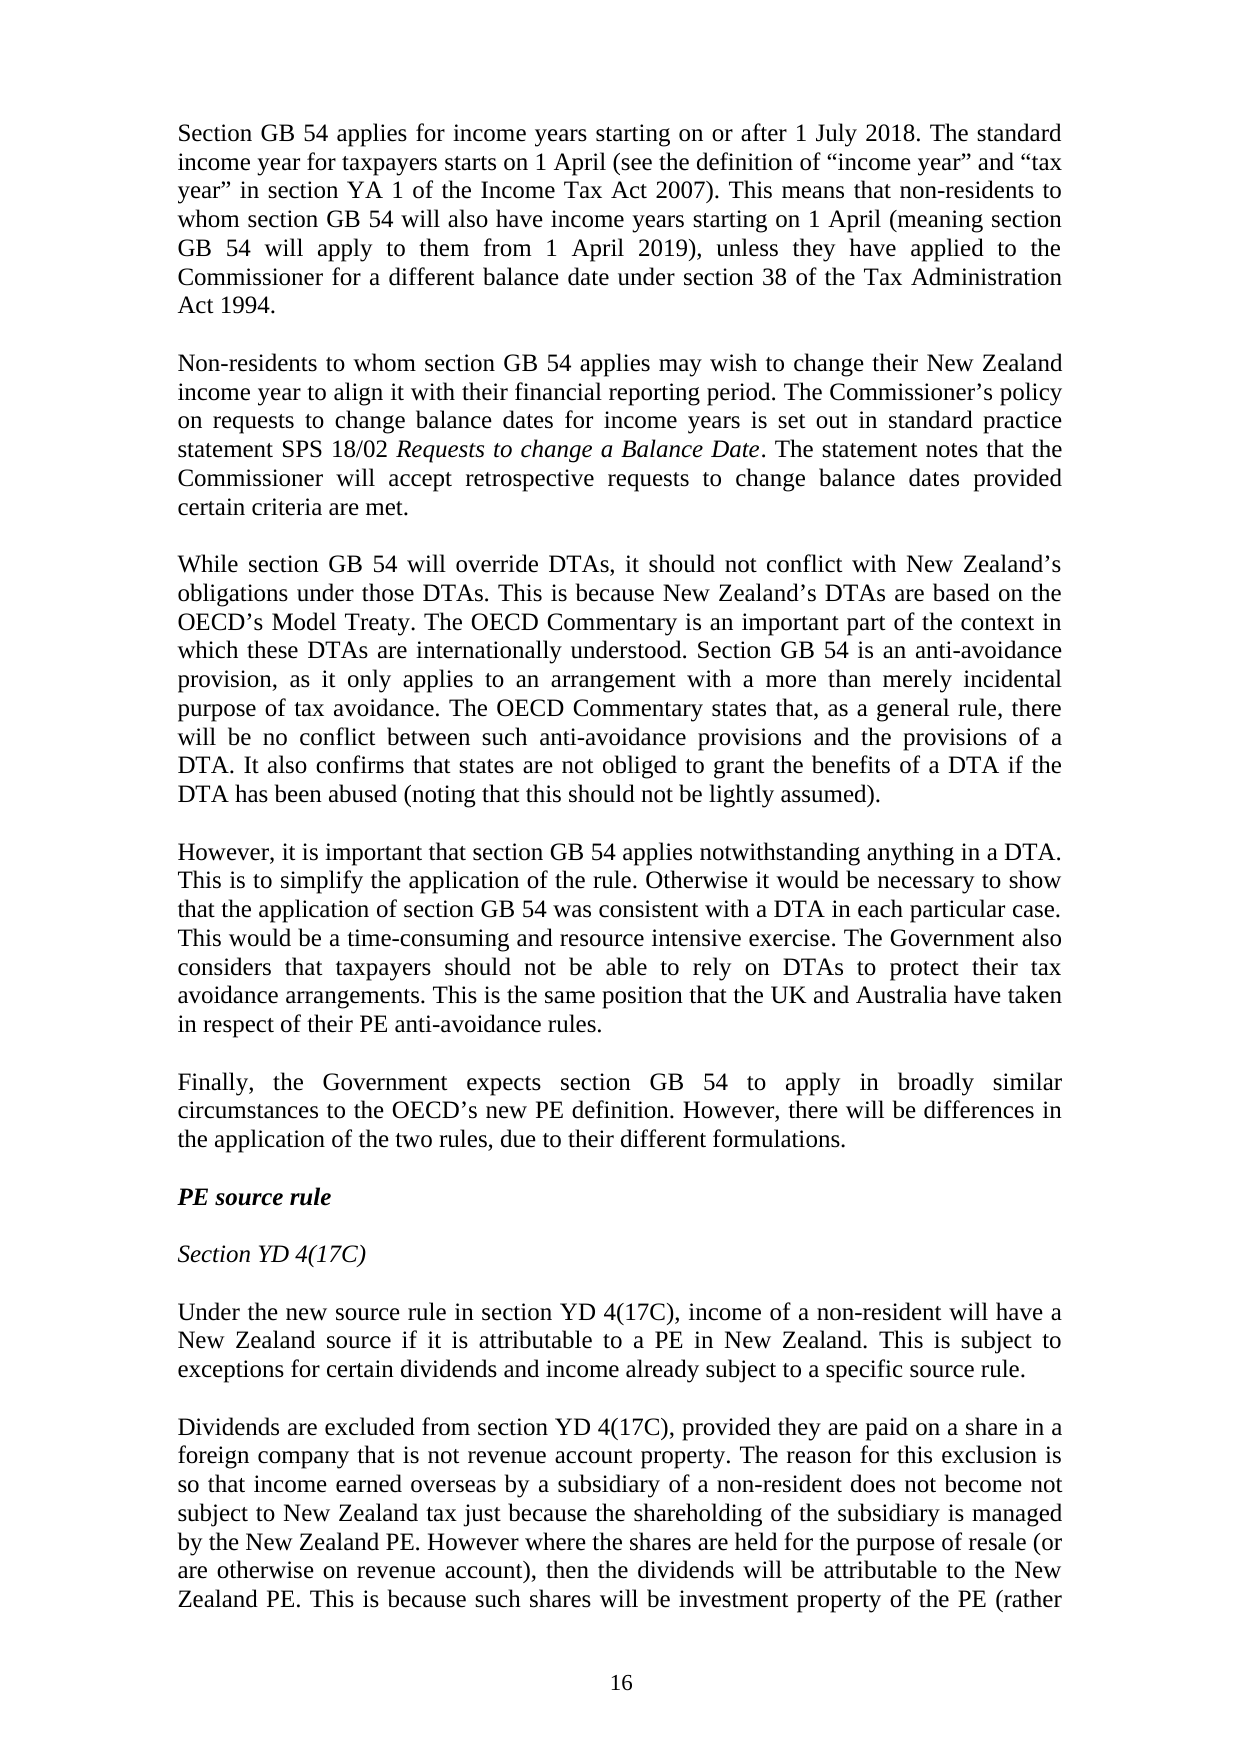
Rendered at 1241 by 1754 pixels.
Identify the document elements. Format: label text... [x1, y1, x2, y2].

text Finally, the Government expects section GB 54 to apply in broadly similar circumstances to the OECD’s new PE definition. However, there will be differences in the application of the two rules, due to their different formulations. [177, 1067, 1063, 1153]
text However, it is important that section GB 54 applies notwithstanding anything in a DTA. This is to simplify the application of the rule. Otherwise it would be necessary to show that the application of section GB 54 was consistent with a DTA in each particular case. This would be a time-consuming and resource intensive exercise. The Government also considers that taxpayers should not be able to rely on DTAs to protect their tax avoidance arrangements. This is the same position that the UK and Australia have taken in respect of their PE anti-avoidance rules. [177, 837, 1063, 1038]
text Non-residents to whom section GB 54 applies may wish to change their New Zealand income year to align it with their financial reporting period. The Commissioner’s policy on requests to change balance dates for income years is set out in standard practice statement SPS 18/02 Requests to change a Balance Date. The statement notes that the Commissioner will accept retrospective requests to change balance dates provided certain criteria are met. [177, 348, 1063, 521]
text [177, 1412, 1063, 1613]
text Under the new source rule in section YD 4(17C), income of a non-resident will have a New Zealand source if it is attributable to a PE in New Zealand. This is subject to exceptions for certain dividends and income already subject to a specific source rule. [177, 1297, 1063, 1383]
text Section GB 54 applies for income years starting on or after 1 July 2018. The standard income year for taxpayers starts on 1 April (see the definition of “income year” and “tax year” in section YA 1 of the Income Tax Act 2007). This means that non-residents to whom section GB 54 will also have income years starting on 1 April (meaning section GB 54 will apply to them from 1 April 2019), unless they have applied to the Commissioner for a different balance date under section 38 of the Tax Administration Act 1994. [177, 118, 1063, 319]
text While section GB 54 will override DTAs, it should not conflict with New Zealand’s obligations under those DTAs. This is because New Zealand’s DTAs are based on the OECD’s Model Treaty. The OECD Commentary is an important part of the context in which these DTAs are internationally understood. Section GB 54 is an anti-avoidance provision, as it only applies to an arrangement with a more than merely incidental purpose of tax avoidance. The OECD Commentary states that, as a general rule, there will be no conflict between such anti-avoidance provisions and the provisions of a DTA. It also confirms that states are not obliged to grant the benefits of a DTA if the DTA has been abused (noting that this should not be lightly assumed). [177, 549, 1063, 808]
text Section YD 4(17C) [177, 1239, 1063, 1268]
subtitle PE source rule [177, 1182, 1063, 1211]
